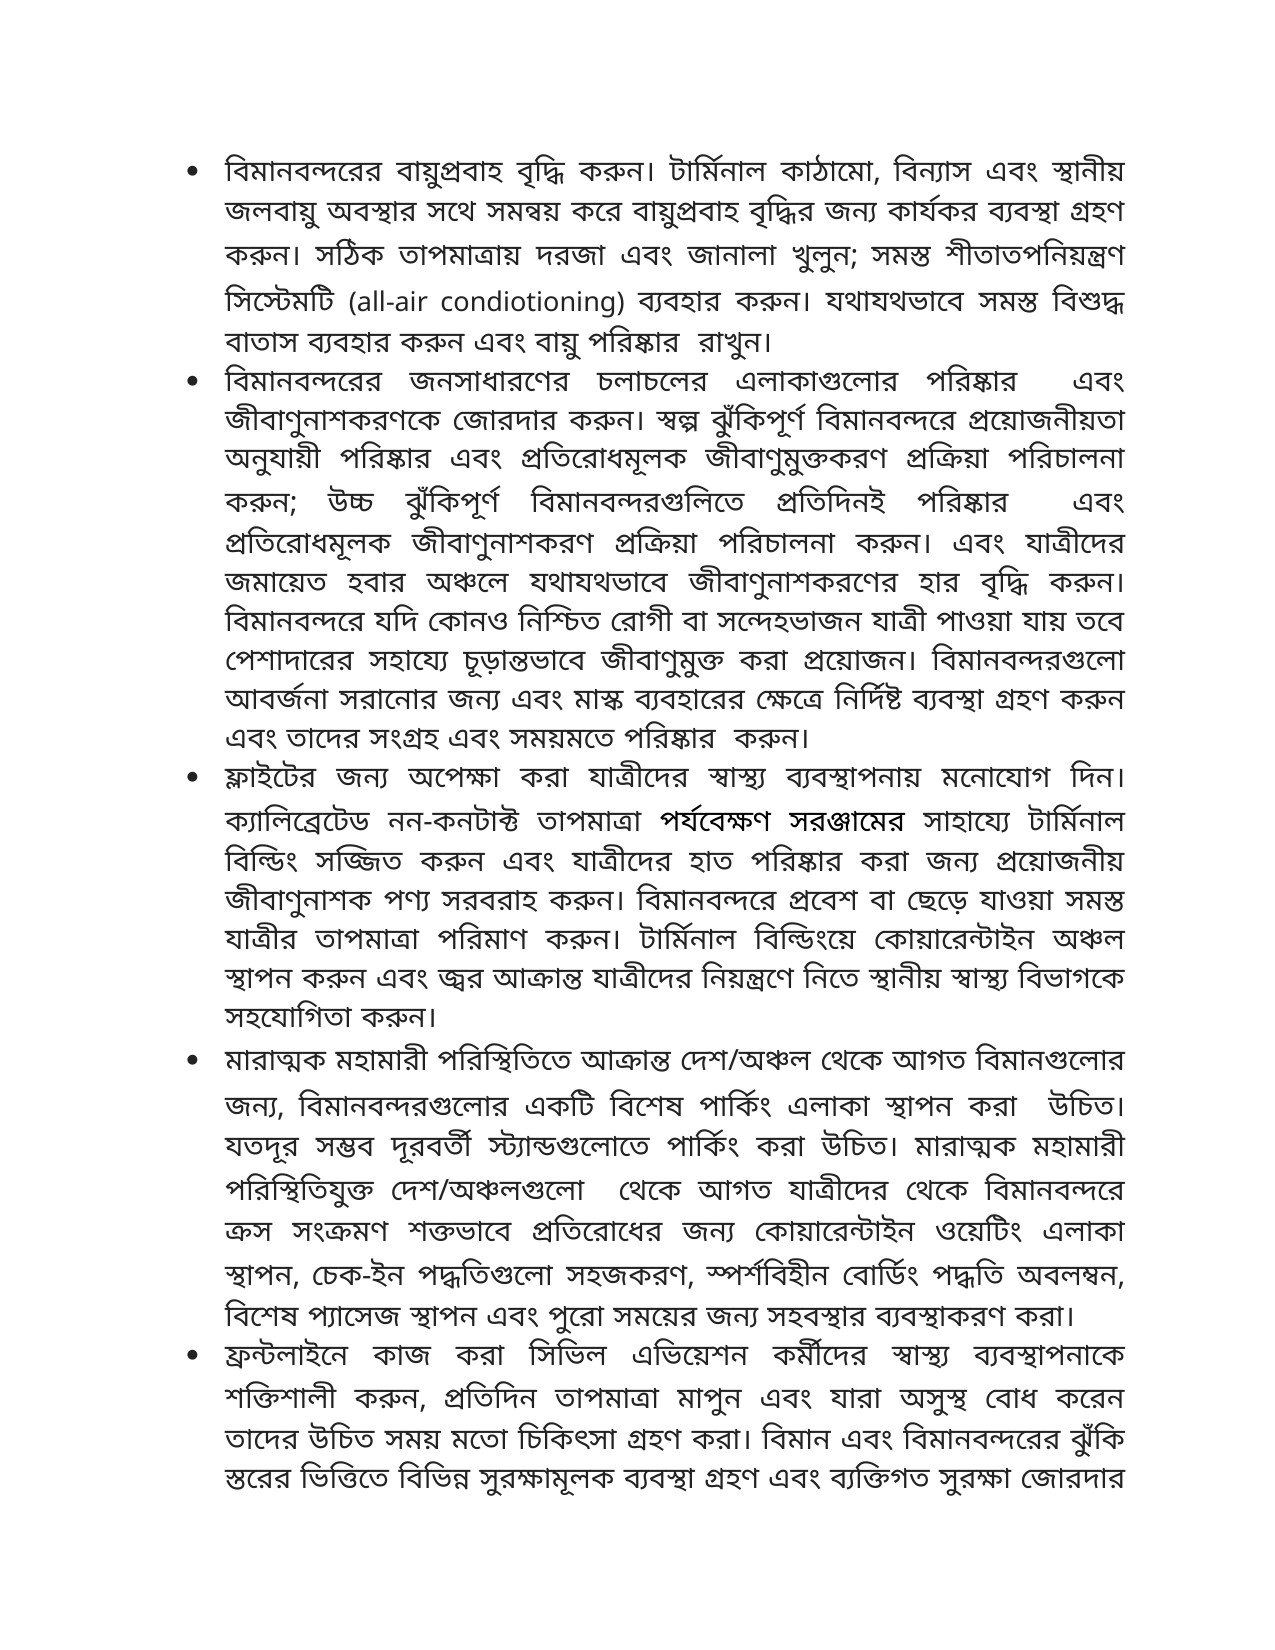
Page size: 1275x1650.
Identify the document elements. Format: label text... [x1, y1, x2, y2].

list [187, 1338, 1125, 1495]
list বিমানবন্দরের বায়ুপ্রবাহ বৃদ্ধি করুন। টার্মিনাল কাঠামো, বিন্যাস এবং স্থানীয় জলবায়ু অবস্থার সথে সমন্বয় করে বায়ুপ্রবাহ বৃদ্ধির জন্য কার্যকর ব্যবস্থা গ্রহণ করুন। সঠিক তাপমাত্রায় দরজা এবং জানালা খুলুন; সমস্ত শীতাতপনিয়ন্ত্রণ সিস্টেমটি (all-air condiotioning) ব্যবহার করুন। যথাযথভাবে সমস্ত বিশুদ্ধ বাতাস ব্যবহার করুন এবং বায়ু পরিষ্কার রাখুন। [187, 150, 1125, 359]
list ফ্লাইটের জন্য অপেক্ষা করা যাত্রীদের স্বাস্থ্য ব্যবস্থাপনায় মনোযোগ দিন। ক্যালিব্রেটেড নন-কনটাক্ট তাপমাত্রা পর্যবেক্ষণ সরঞ্জামের সাহায্যে টার্মিনাল বিল্ডিং সজ্জিত করুন এবং যাত্রীদের হাত পরিষ্কার করা জন্য প্রয়োজনীয় জীবাণুনাশক পণ্য সরবরাহ করুন। বিমানবন্দরে প্রবেশ বা ছেড়ে যাওয়া সমস্ত যাত্রীর তাপমাত্রা পরিমাণ করুন। টার্মিনাল বিল্ডিংয়ে কোয়ারেন্টাইন অঞ্চল স্থাপন করুন এবং জ্বর আক্রান্ত যাত্রীদের নিয়ন্ত্রণে নিতে স্থানীয় স্বাস্থ্য বিভাগকে সহযোগিতা করুন। [187, 760, 1125, 1034]
list বিমানবন্দরের জনসাধারণের চলাচলের এলাকাগুলোর পরিষ্কার এবং জীবাণুনাশকরণকে জোরদার করুন। স্বল্প ঝুঁকিপূর্ণ বিমানবন্দরে প্রয়োজনীয়তা অনুযায়ী পরিষ্কার এবং প্রতিরোধমূলক জীবাণুমুক্তকরণ প্রক্রিয়া পরিচালনা করুন; উচ্চ ঝুঁকিপূর্ণ বিমানবন্দরগুলিতে প্রতিদিনই পরিষ্কার এবং প্রতিরোধমূলক জীবাণুনাশকরণ প্রক্রিয়া পরিচালনা করুন। এবং যাত্রীদের জমায়েত হবার অঞ্চলে যথাযথভাবে জীবাণুনাশকরণের হার বৃদ্ধি করুন। বিমানবন্দরে যদি কোনও নিশ্চিত রোগী বা সন্দেহভাজন যাত্রী পাওয়া যায় তবে পেশাদারের সহায্যে চূড়ান্তভাবে জীবাণুমুক্ত করা প্রয়োজন। বিমানবন্দরগুলো আবর্জনা সরানোর জন্য এবং মাস্ক ব্যবহারের ক্ষেত্রে নির্দিষ্ট ব্যবস্থা গ্রহণ করুন এবং তাদের সংগ্রহ এবং সময়মতে পরিষ্কার করুন। [187, 364, 1125, 755]
list মারাত্মক মহামারী পরিস্থিতিতে আক্রান্ত দেশ/অঞ্চল থেকে আগত বিমানগুলোর জন্য, বিমানবন্দরগুলোর একটি বিশেষ পার্কিং এলাকা স্থাপন করা উচিত। যতদূর সম্ভব দূরবর্তী স্ট্যান্ডগুলোতে পার্কিং করা উচিত। মারাত্মক মহামারী পরিস্থিতিযুক্ত দেশ/অঞ্চলগুলো থেকে আগত যাত্রীদের থেকে বিমানবন্দরে ক্রস সংক্রমণ শক্তভাবে প্রতিরোধের জন্য কোয়ারেন্টাইন ওয়েটিং এলাকা স্থাপন, চেক-ইন পদ্ধতিগুলো সহজকরণ, স্পর্শবিহীন বোর্ডিং পদ্ধতি অবলম্বন, বিশেষ প্যাসেজ স্থাপন এবং পুরো সময়ের জন্য সহবস্থার ব্যবস্থাকরণ করা। [187, 1039, 1125, 1333]
